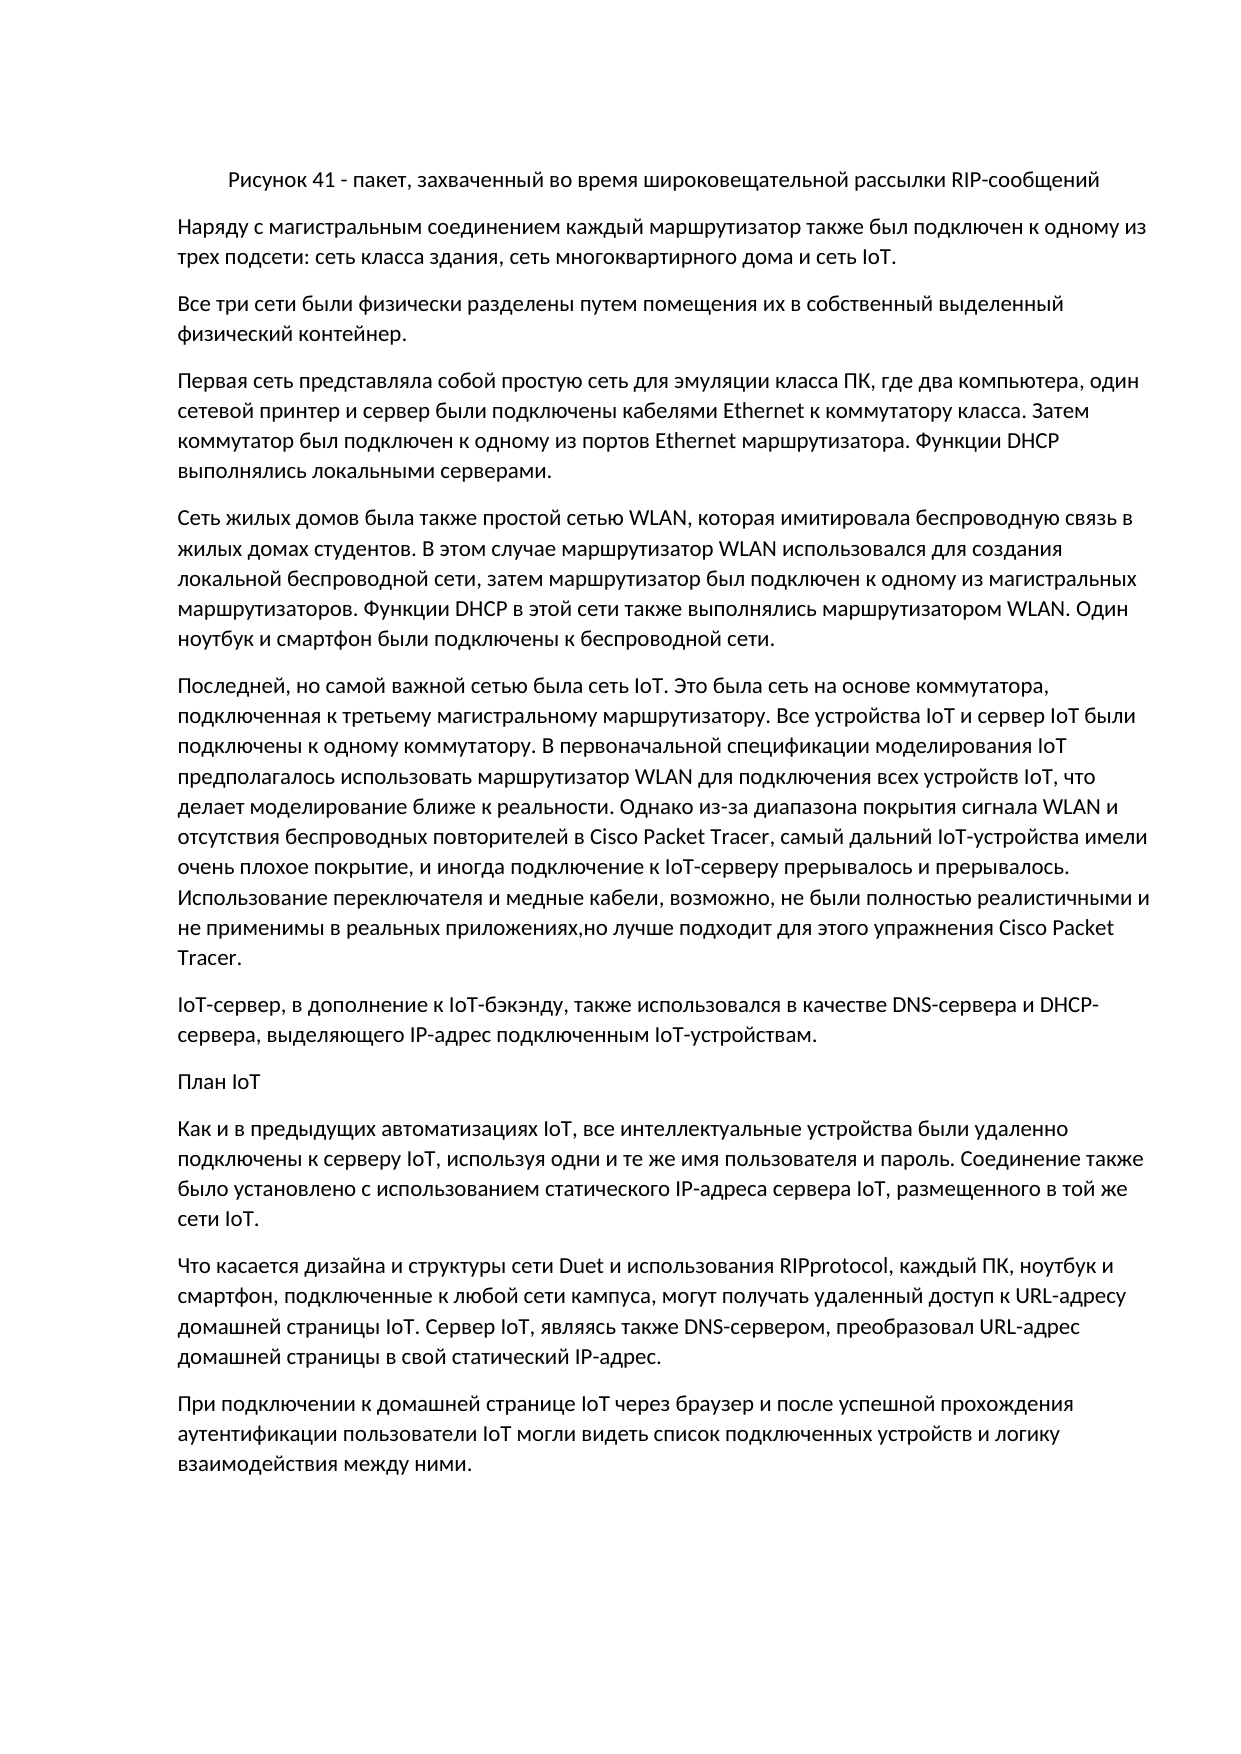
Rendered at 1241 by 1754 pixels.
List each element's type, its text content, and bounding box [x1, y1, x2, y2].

text Что касается дизайна и структуры сети Duet и использования RIPprotocol, каждый ПК, ноутбук и смартфон, подключенные к любой сети кампуса, могут получать удаленный доступ к URL-адресу домашней страницы IoT. Сервер IoT, являясь также DNS-сервером, преобразовал URL-адрес домашней страницы в свой статический IP-адрес. [177, 1251, 1152, 1370]
text Наряду с магистральным соединением каждый маршрутизатор также был подключен к одному из трех подсети: сеть класса здания, сеть многоквартирного дома и сеть IoT. [177, 212, 1152, 270]
text Последней, но самой важной сетью была сеть IoT. Это была сеть на основе коммутатора, подключенная к третьему магистральному маршрутизатору. Все устройства IoT и сервер IoT были подключены к одному коммутатору. В первоначальной спецификации моделирования IoT предполагалось использовать маршрутизатор WLAN для подключения всех устройств IoT, что делает моделирование ближе к реальности. Однако из-за диапазона покрытия сигнала WLAN и отсутствия беспроводных повторителей в Cisco Packet Tracer, самый дальний IoT-устройства имели очень плохое покрытие, и иногда подключение к IoT-серверу прерывалось и прерывалось. Использование переключателя и медные кабели, возможно, не были полностью реалистичными и не применимы в реальных приложениях,но лучше подходит для этого упражнения Cisco Packet Tracer. [177, 671, 1152, 971]
text Первая сеть представляла собой простую сеть для эмуляции класса ПК, где два компьютера, один сетевой принтер и сервер были подключены кабелями Ethernet к коммутатору класса. Затем коммутатор был подключен к одному из портов Ethernet маршрутизатора. Функции DHCP выполнялись локальными серверами. [177, 366, 1152, 485]
text IoT-сервер, в дополнение к IoT-бэкэнду, также использовался в качестве DNS-сервера и DHCP-сервера, выделяющего IP-адрес подключенным IoT-устройствам. [177, 990, 1152, 1048]
text Как и в предыдущих автоматизациях IoT, все интеллектуальные устройства были удаленно подключены к серверу IoT, используя одни и те же имя пользователя и пароль. Соединение также было установлено с использованием статического IP-адреса сервера IoT, размещенного в той же сети IoT. [177, 1114, 1152, 1233]
text Рисунок 41 - пакет, захваченный во время широковещательной рассылки RIP-сообщений [177, 165, 1152, 193]
text Сеть жилых домов была также простой сетью WLAN, которая имитировала беспроводную связь в жилых домах студентов. В этом случае маршрутизатор WLAN использовался для создания локальной беспроводной сети, затем маршрутизатор был подключен к одному из магистральных маршрутизаторов. Функции DHCP в этой сети также выполнялись маршрутизатором WLAN. Один ноутбук и смартфон были подключены к беспроводной сети. [177, 503, 1152, 652]
text Все три сети были физически разделены путем помещения их в собственный выделенный физический контейнер. [177, 289, 1152, 347]
text При подключении к домашней странице IoT через браузер и после успешной прохождения аутентификации пользователи IoT могли видеть список подключенных устройств и логику взаимодействия между ними. [177, 1389, 1152, 1477]
text План IoT [177, 1067, 1152, 1095]
